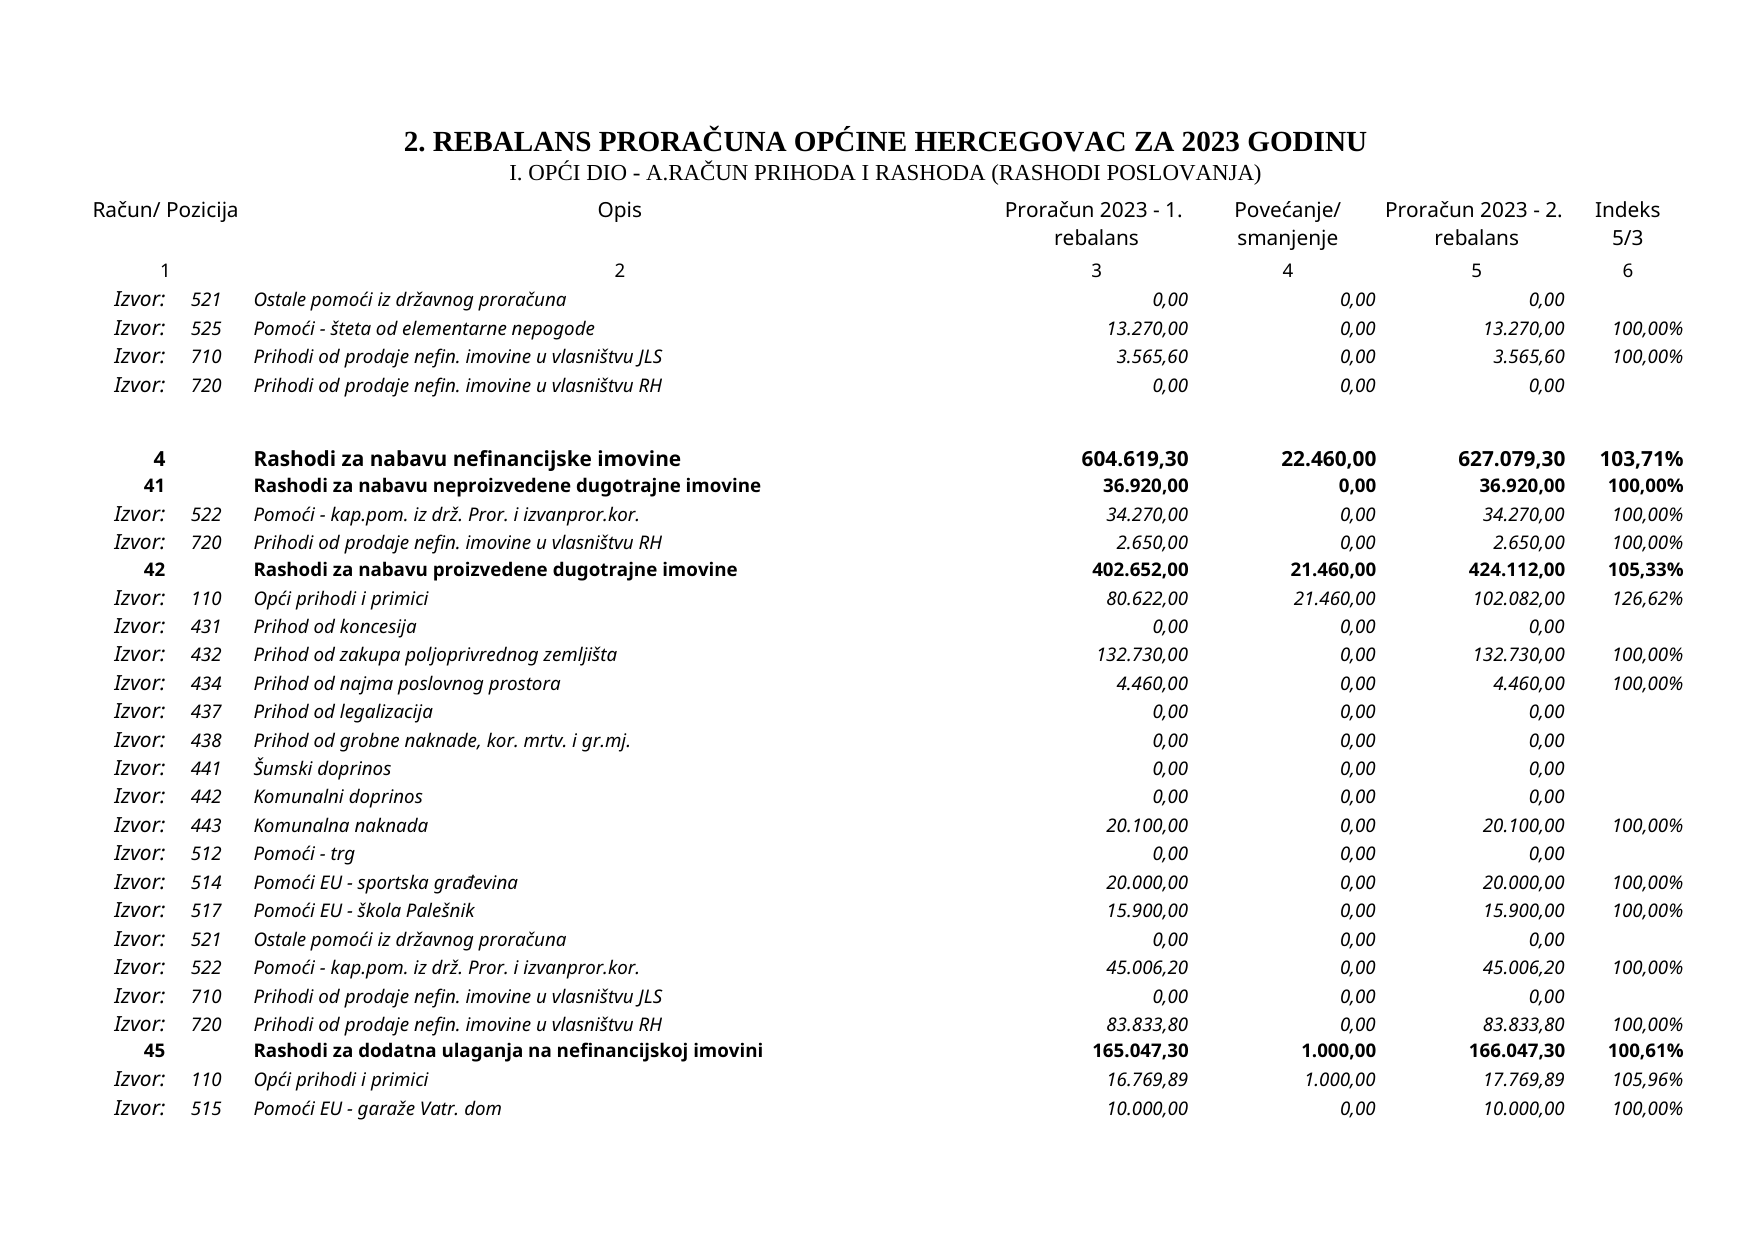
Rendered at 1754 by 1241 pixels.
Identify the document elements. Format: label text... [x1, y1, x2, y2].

text Račun/ Pozicija Opis Proračun 2023 - 1. Povećanje/ Proračun 2023 - 2. Indeks [89, 195, 1695, 223]
text Izvor: 514 Pomoći EU - sportska građevina 20.000,00 0,00 20.000,00 100,00% [89, 867, 1695, 895]
text Izvor: 442 Komunalni doprinos 0,00 0,00 0,00 [89, 782, 1695, 810]
text Izvor: 522 Pomoći - kap.pom. iz drž. Pror. i izvanpror.kor. 34.270,00 0,00 34.270,00 100,00% [89, 499, 1695, 527]
text Izvor: 521 Ostale pomoći iz državnog proračuna 0,00 0,00 0,00 [89, 284, 1695, 313]
text Izvor: 521 Ostale pomoći iz državnog proračuna 0,00 0,00 0,00 [89, 924, 1695, 952]
text 2. REBALANS PRORAČUNA OPĆINE HERCEGOVAC ZA 2023 GODINU [89, 124, 1695, 157]
text 41 Rashodi za nabavu neproizvedene dugotrajne imovine 36.920,00 0,00 36.920,00 100,00% [89, 472, 1695, 498]
text 1 2 3 4 5 6 [89, 257, 1695, 283]
text 45 Rashodi za dodatna ulaganja na nefinancijskoj imovini 165.047,30 1.000,00 166.047,30 100,61% [89, 1038, 1695, 1063]
text Izvor: 710 Prihodi od prodaje nefin. imovine u vlasništvu JLS 3.565,60 0,00 3.565,60 100,00% [89, 341, 1695, 370]
text Izvor: 434 Prihod od najma poslovnog prostora 4.460,00 0,00 4.460,00 100,00% [89, 668, 1695, 696]
text Izvor: 522 Pomoći - kap.pom. iz drž. Pror. i izvanpror.kor. 45.006,20 0,00 45.006,20 100,00% [89, 952, 1695, 981]
text Izvor: 432 Prihod od zakupa poljoprivrednog zemljišta 132.730,00 0,00 132.730,00 100,00% [89, 639, 1695, 668]
text Izvor: 720 Prihodi od prodaje nefin. imovine u vlasništvu RH 0,00 0,00 0,00 [89, 370, 1695, 398]
text Izvor: 515 Pomoći EU - garaže Vatr. dom 10.000,00 0,00 10.000,00 100,00% [89, 1093, 1695, 1121]
text 42 Rashodi za nabavu proizvedene dugotrajne imovine 402.652,00 21.460,00 424.112,00 105,33% [89, 556, 1695, 581]
text rebalans smanjenje rebalans 5/3 [89, 223, 1695, 252]
text I. OPĆI DIO - A.RAČUN PRIHODA I RASHODA (RASHODI POSLOVANJA) [89, 159, 1695, 186]
text Izvor: 441 Šumski doprinos 0,00 0,00 0,00 [89, 753, 1695, 782]
text Izvor: 710 Prihodi od prodaje nefin. imovine u vlasništvu JLS 0,00 0,00 0,00 [89, 981, 1695, 1009]
text Izvor: 110 Opći prihodi i primici 16.769,89 1.000,00 17.769,89 105,96% [89, 1064, 1695, 1093]
text Izvor: 443 Komunalna naknada 20.100,00 0,00 20.100,00 100,00% [89, 810, 1695, 838]
text Izvor: 437 Prihod od legalizacija 0,00 0,00 0,00 [89, 696, 1695, 725]
text Izvor: 110 Opći prihodi i primici 80.622,00 21.460,00 102.082,00 126,62% [89, 583, 1695, 611]
text Izvor: 720 Prihodi od prodaje nefin. imovine u vlasništvu RH 2.650,00 0,00 2.650,00 100,00% [89, 527, 1695, 556]
text Izvor: 720 Prihodi od prodaje nefin. imovine u vlasništvu RH 83.833,80 0,00 83.833,80 100,00% [89, 1009, 1695, 1038]
text Izvor: 512 Pomoći - trg 0,00 0,00 0,00 [89, 838, 1695, 867]
text Izvor: 517 Pomoći EU - škola Palešnik 15.900,00 0,00 15.900,00 100,00% [89, 895, 1695, 924]
text Izvor: 525 Pomoći - šteta od elementarne nepogode 13.270,00 0,00 13.270,00 100,00% [89, 313, 1695, 341]
text Izvor: 431 Prihod od koncesija 0,00 0,00 0,00 [89, 611, 1695, 639]
text Izvor: 438 Prihod od grobne naknade, kor. mrtv. i gr.mj. 0,00 0,00 0,00 [89, 725, 1695, 753]
text 4 Rashodi za nabavu nefinancijske imovine 604.619,30 22.460,00 627.079,30 103,71% [89, 444, 1695, 472]
